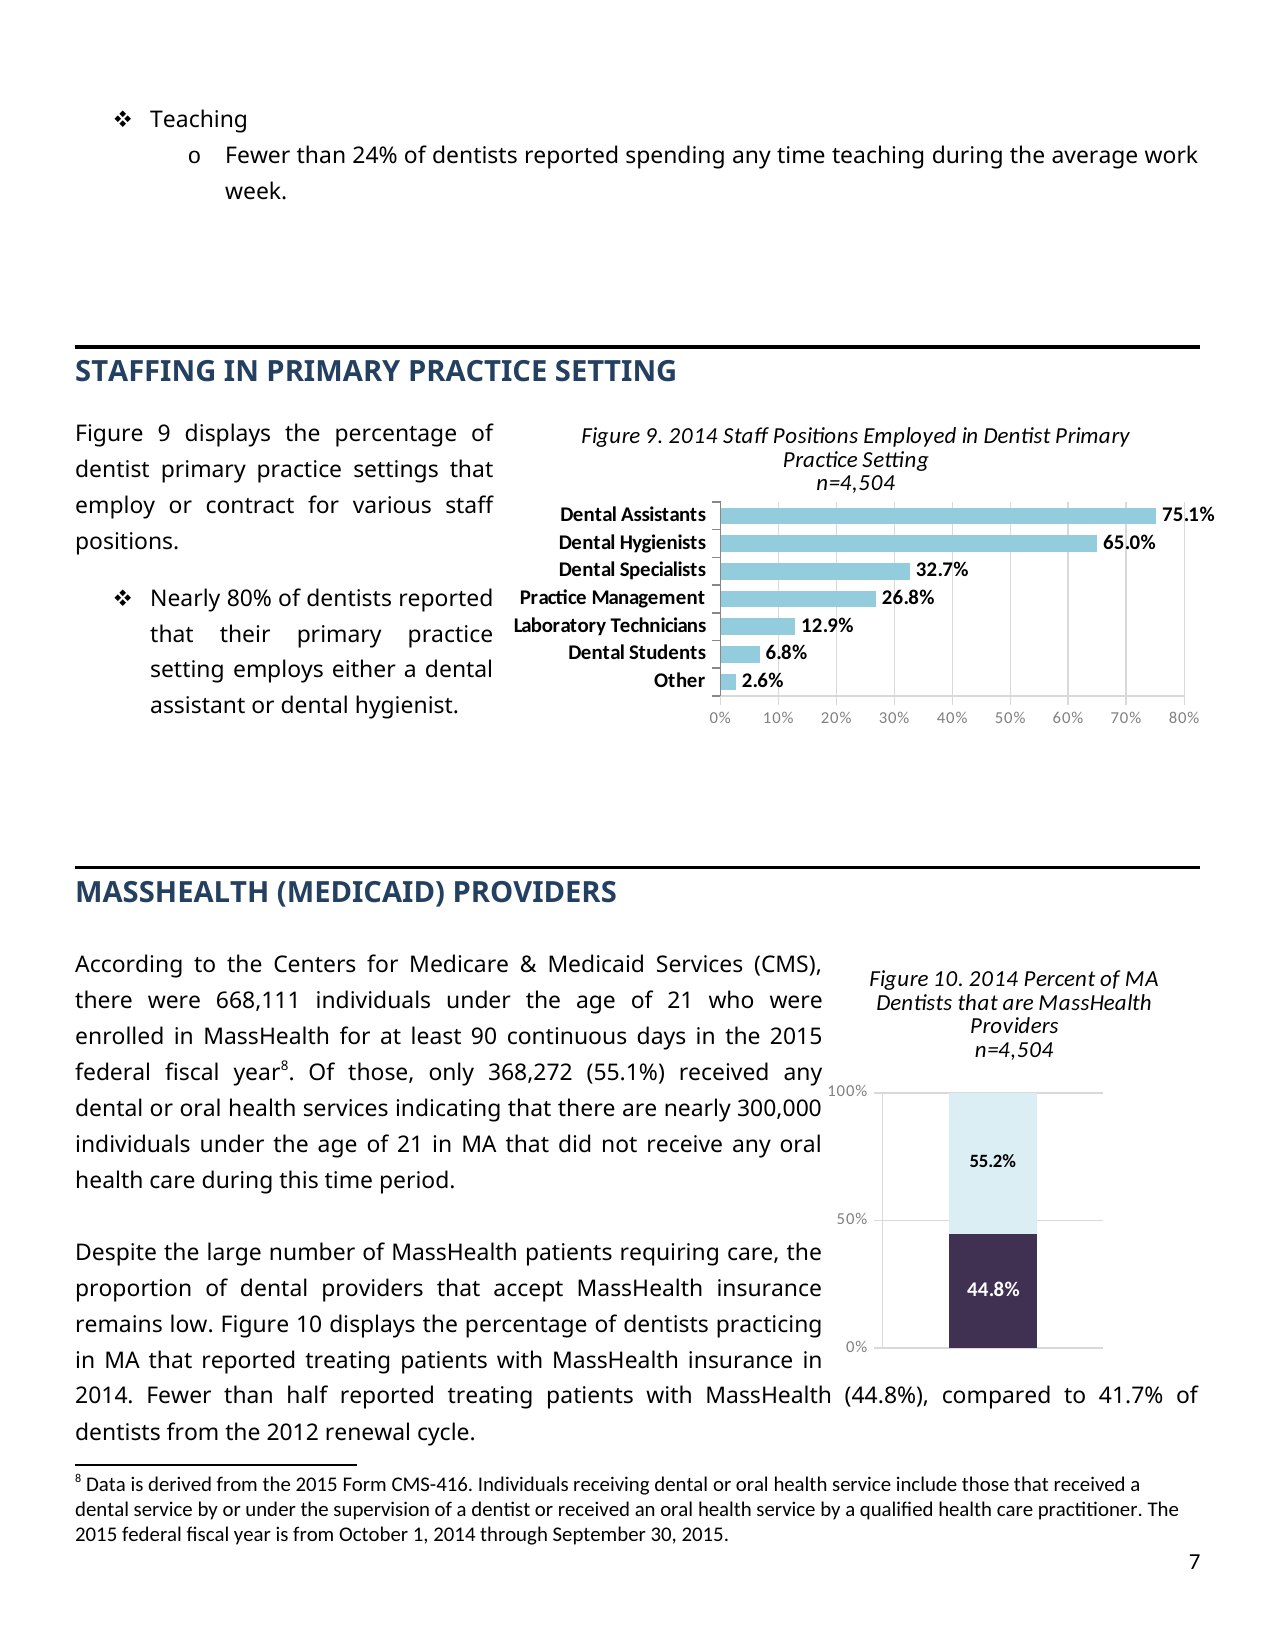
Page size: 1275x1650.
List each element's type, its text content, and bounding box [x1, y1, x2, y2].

list Fewer than 24% of dentists reported spending any time teaching during the average work week. [187, 139, 1200, 206]
list Teaching [112, 103, 1200, 134]
text STAFFING IN PRIMARY PRACTICE SETTING [75, 349, 1200, 390]
text MASSHEALTH (MEDICAID) PROVIDERS [75, 869, 1200, 911]
text Despite the large number of MassHealth patients requiring care, the proportion of dental providers that accept MassHealth insurance remains low. Figure 10 displays the percentage of dentists practicing in MA that reported treating patients with MassHealth insurance in 2014. Fewer than half reported treating patients with MassHealth (44.8%), compared to 41.7% of dentists from the 2012 renewal cycle. [75, 1236, 1200, 1447]
list Nearly 80% of dentists reported that their primary practice setting employs either a dental assistant or dental hygienist. [112, 582, 493, 721]
text Figure 9 displays the percentage of dentist primary practice settings that employ or contract for various staff positions. [75, 417, 1200, 556]
text According to the Centers for Medicare & Medicaid Services (CMS), there were 668,111 individuals under the age of 21 who were enrolled in MassHealth for at least 90 continuous days in the 2015 federal fiscal year. Of those, only 368,272 (55.1%) received any dental or oral health services indicating that there are nearly 300,000 individuals under the age of 21 in MA that did not receive any oral health care during this time period. [75, 938, 1200, 1195]
